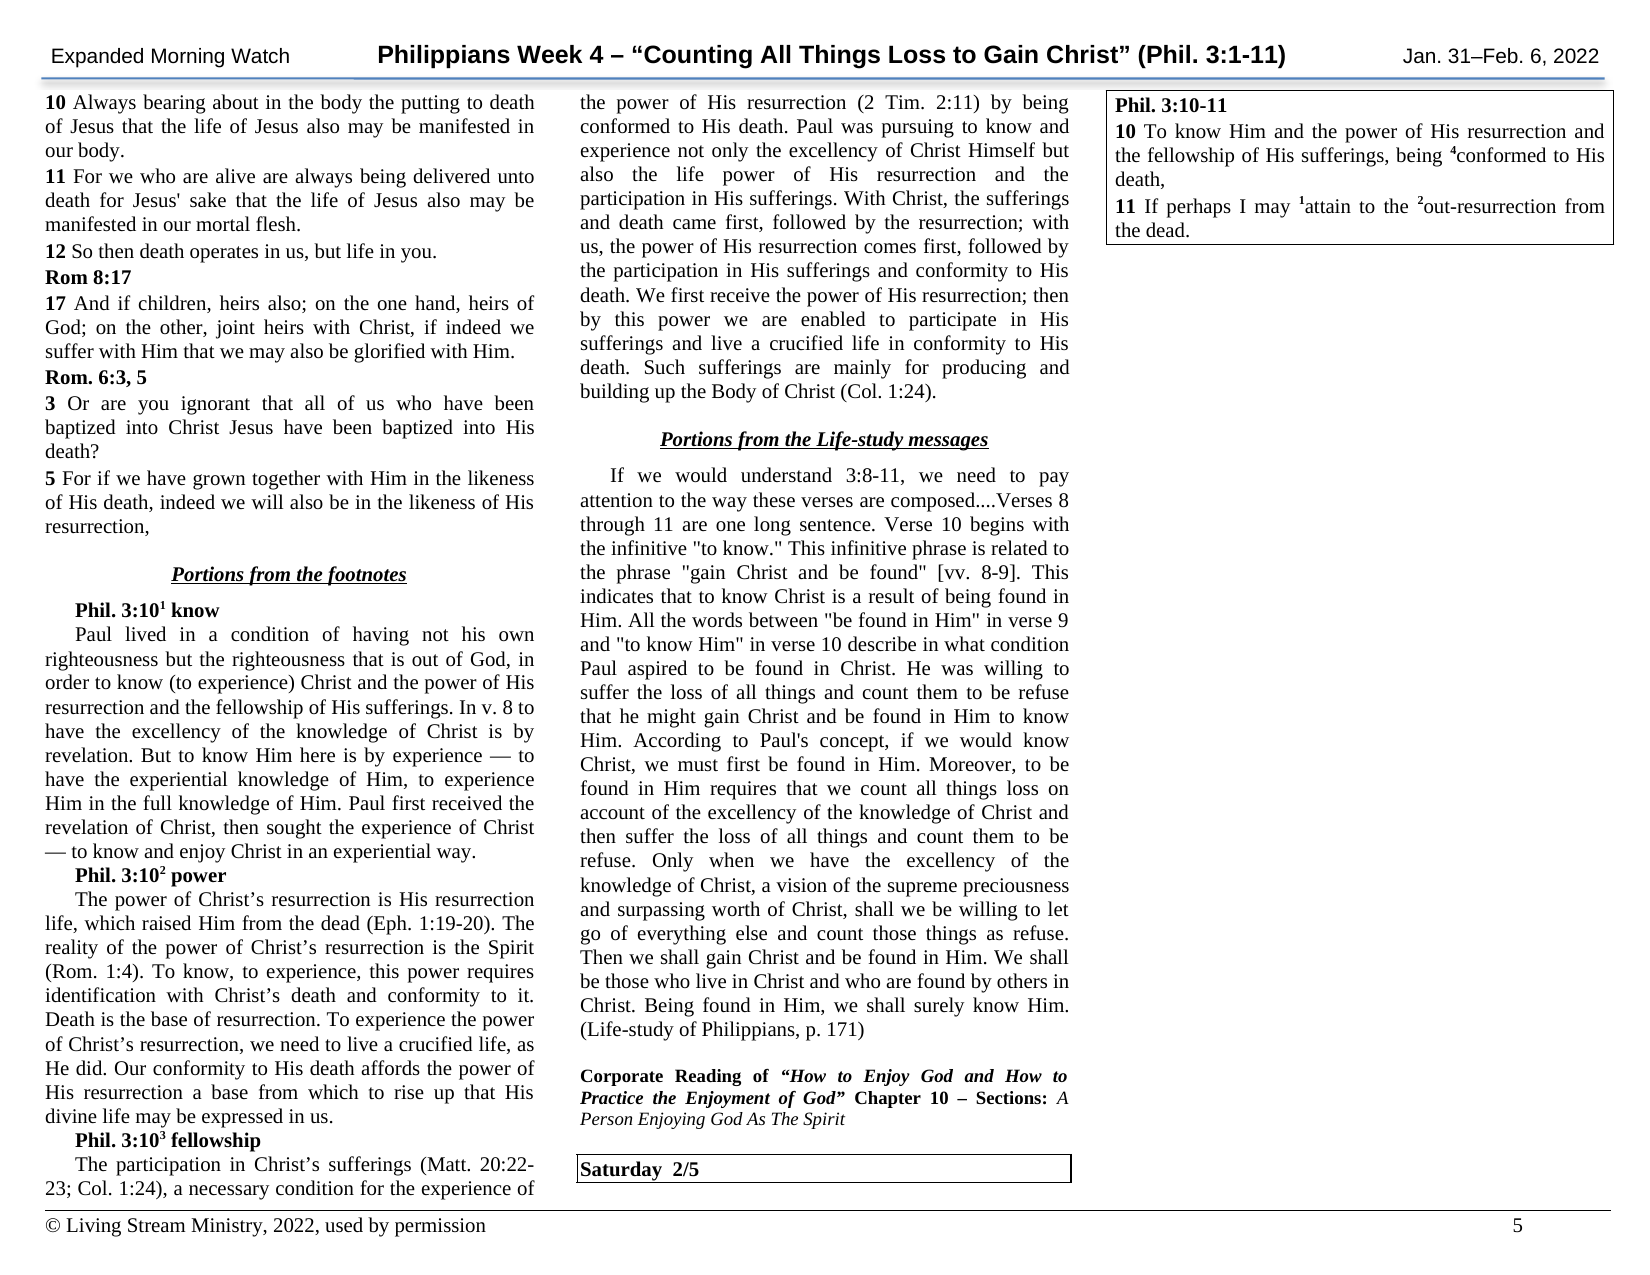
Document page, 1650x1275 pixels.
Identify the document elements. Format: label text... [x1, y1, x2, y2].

text 5 For if we have grown together with Him in the likeness of His death, indeed we will also be in the likeness of His resurrection, [45, 466, 535, 538]
subtitle Portions from the footnotes [45, 562, 535, 586]
text Phil. 3:103 fellowship [45, 1128, 535, 1152]
text The participation in Christ’s sufferings (Matt. 20:22-23; Col. 1:24), a necessary condition for the experience of the power of His resurrection (2 Tim. 2:11) by being conformed to His death. Paul was pursuing to know and experience not only the excellency of Christ Himself but also the life power of His resurrection and the participation in His sufferings. With Christ, the sufferings and death came first, followed by the resurrection; with us, the power of His resurrection comes first, followed by the participation in His sufferings and conformity to His death. We first receive the power of His resurrection; then by this power we are enabled to participate in His sufferings and live a crucified life in conformity to His death. Such sufferings are mainly for producing and building up the Body of Christ (Col. 1:24). [580, 90, 1070, 403]
text Phil. 3:102 power [45, 863, 535, 887]
text Phil. 3:101 know [45, 598, 535, 622]
text Corporate Reading of “How to Enjoy God and How to Practice the Enjoyment of God” Chapter 10 – Sections: A Person Enjoying God As The Spirit [580, 1065, 1070, 1130]
text Rom. 6:3, 5 [45, 365, 535, 389]
text Rom 8:17 [45, 265, 535, 289]
list 11 If perhaps I may 1attain to the 2out-resurrection from the dead. [1107, 190, 1613, 244]
list 10 To know Him and the power of His resurrection and the fellowship of His sufferings, being 4conformed to His death, [1107, 116, 1613, 190]
subtitle If we would understand 3:8-11, we need to pay attention to the way these verses are composed....Verses 8 through 11 are one long sentence. Verse 10 begins with the infinitive "to know." This infinitive phrase is related to the phrase "gain Christ and be found" [vv. 8-9]. This indicates that to know Christ is a result of being found in Him. All the words between "be found in Him" in verse 9 and "to know Him" in verse 10 describe in what condition Paul aspired to be found in Christ. He was willing to suffer the loss of all things and count them to be refuse that he might gain Christ and be found in Him to know Him. According to Paul's concept, if we would know Christ, we must first be found in Him. Moreover, to be found in Him requires that we count all things loss on account of the excellency of the knowledge of Christ and then suffer the loss of all things and count them to be refuse. Only when we have the excellency of the knowledge of Christ, a vision of the supreme preciousness and surpassing worth of Christ, shall we be willing to let go of everything else and count those things as refuse. Then we shall gain Christ and be found in Him. We shall be those who live in Christ and who are found by others in Christ. Being found in Him, we shall surely know Him. (Life-study of Philippians, p. 171) [580, 463, 1070, 1041]
text 17 And if children, heirs also; on the one hand, heirs of God; on the other, joint heirs with Christ, if indeed we suffer with Him that we may also be glorified with Him. [45, 291, 535, 363]
text 12 So then death operates in us, but life in you. [45, 238, 535, 263]
text Saturday 2/5 [578, 1155, 1070, 1182]
list Phil. 3:10-11 [1107, 91, 1613, 116]
text 11 For we who are alive are always being delivered unto death for Jesus' sake that the life of Jesus also may be manifested in our mortal flesh. [45, 164, 535, 236]
subtitle Portions from the Life-study messages [580, 427, 1070, 451]
text 10 Always bearing about in the body the putting to death of Jesus that the life of Jesus also may be manifested in our body. [45, 90, 535, 162]
text The power of Christ’s resurrection is His resurrection life, which raised Him from the dead (Eph. 1:19-20). The reality of the power of Christ’s resurrection is the Spirit (Rom. 1:4). To know, to experience, this power requires identification with Christ’s death and conformity to it. Death is the base of resurrection. To experience the power of Christ’s resurrection, we need to live a crucified life, as He did. Our conformity to His death affords the power of His resurrection a base from which to rise up that His divine life may be expressed in us. [45, 887, 535, 1128]
text 3 Or are you ignorant that all of us who have been baptized into Christ Jesus have been baptized into His death? [45, 391, 535, 463]
text Paul lived in a condition of having not his own righteousness but the righteousness that is out of God, in order to know (to experience) Christ and the power of His resurrection and the fellowship of His sufferings. In v. 8 to have the excellency of the knowledge of Christ is by revelation. But to know Him here is by experience — to have the experiential knowledge of Him, to experience Him in the full knowledge of Him. Paul first received the revelation of Christ, then sought the experience of Christ — to know and enjoy Christ in an experiential way. [45, 622, 535, 863]
